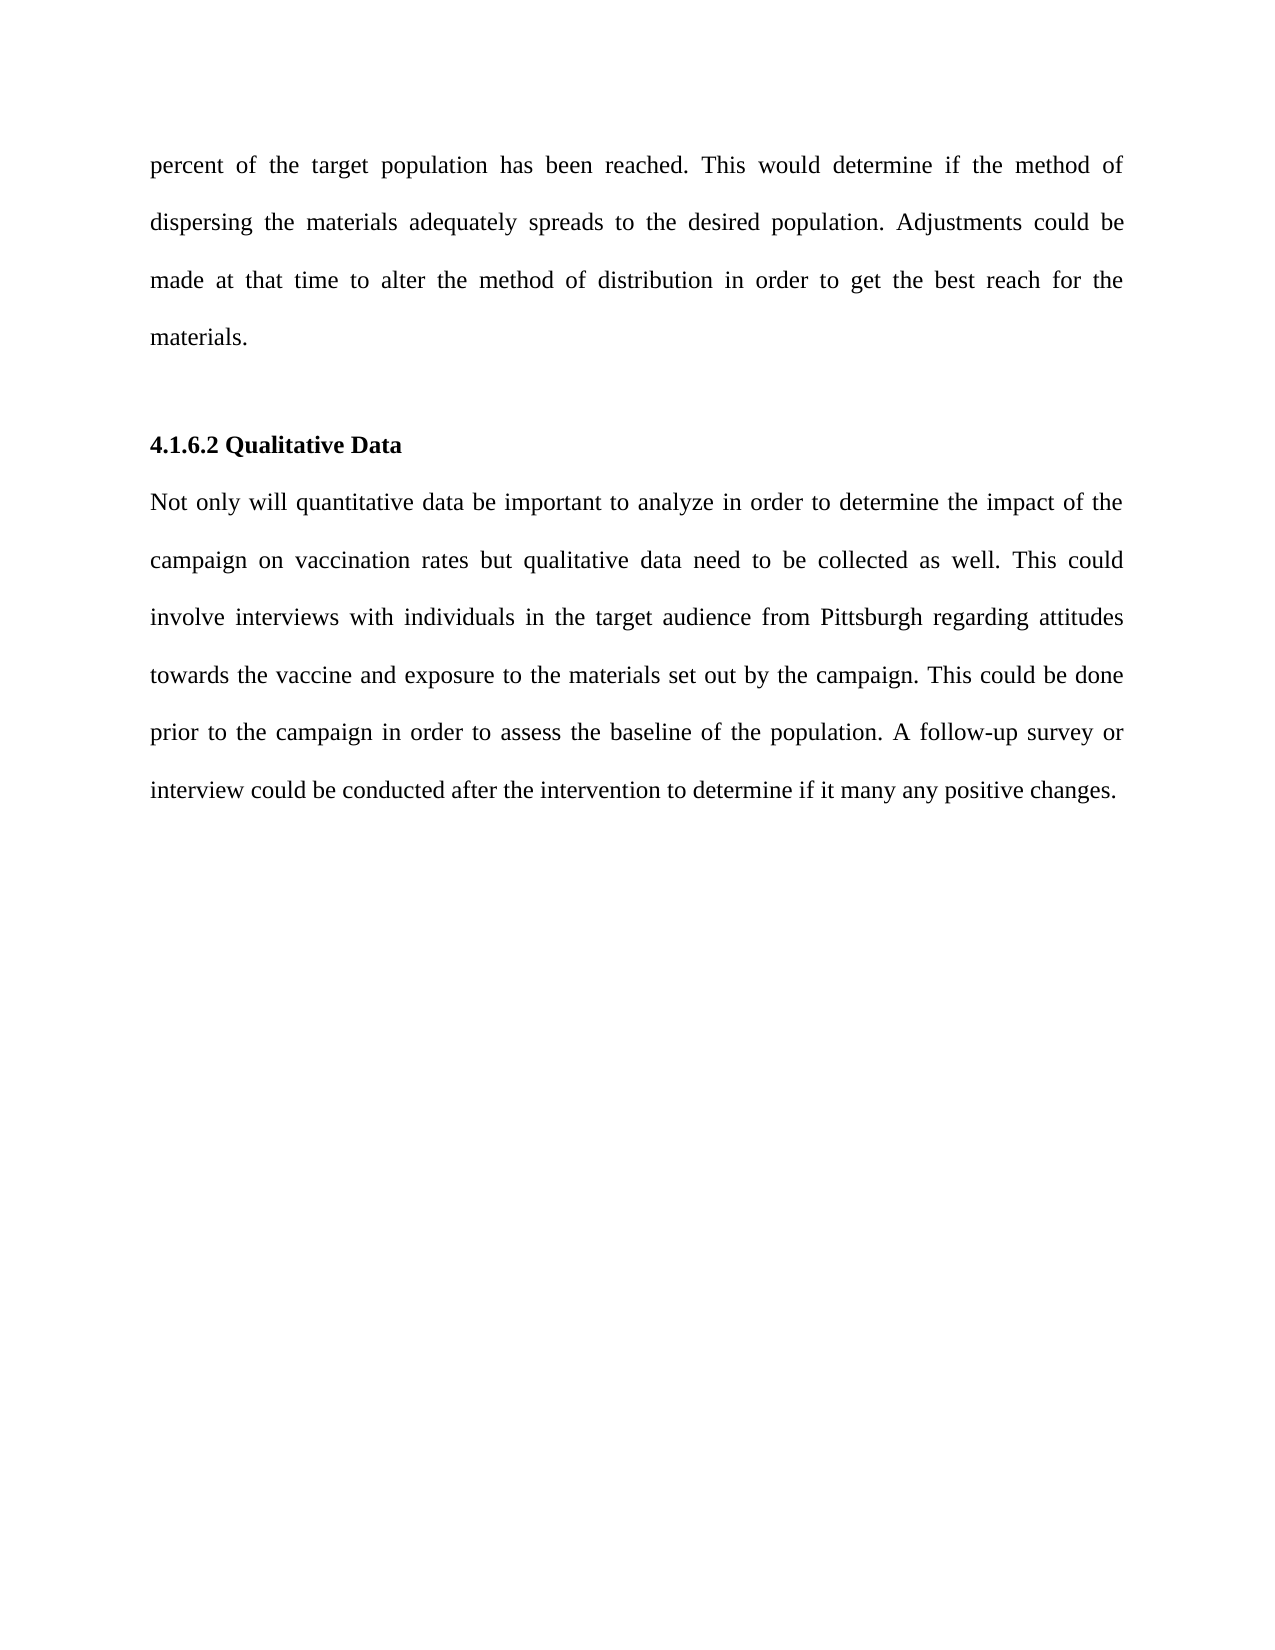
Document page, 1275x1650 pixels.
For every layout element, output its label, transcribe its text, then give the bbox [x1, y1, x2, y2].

subtitle Qualitative Data [150, 430, 1125, 459]
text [150, 150, 1125, 351]
text Not only will quantitative data be important to analyze in order to determine the impact of the campaign on vaccination rates but qualitative data need to be collected as well. This could involve interviews with individuals in the target audience from Pittsburgh regarding attitudes towards the vaccine and exposure to the materials set out by the campaign. This could be done prior to the campaign in order to assess the baseline of the population. A follow-up survey or interview could be conducted after the intervention to determine if it many any positive changes. [150, 487, 1125, 804]
